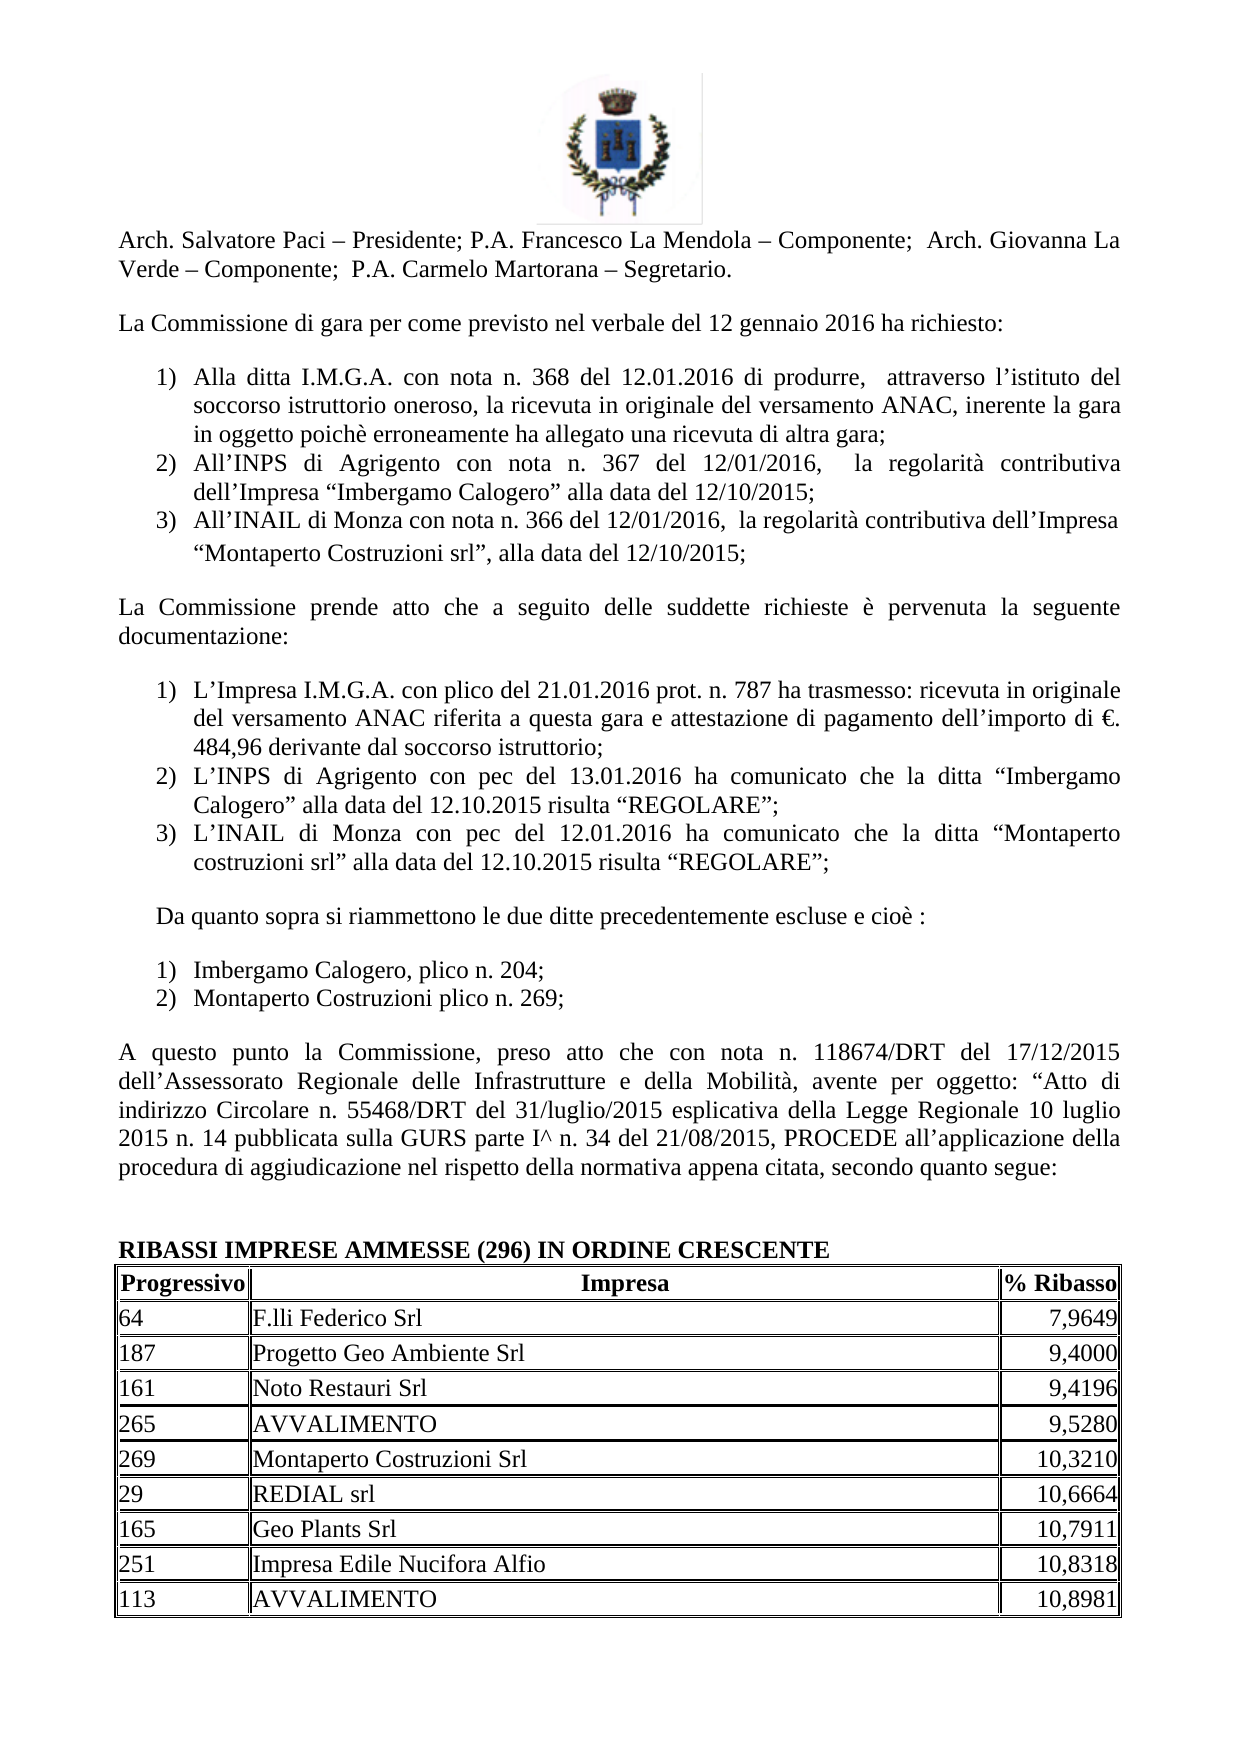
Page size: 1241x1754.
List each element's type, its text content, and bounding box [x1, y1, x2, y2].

table_cell 165 [118, 1509, 248, 1544]
table_cell REDIAL srl [252, 1478, 998, 1509]
text La Commissione di gara per come previsto nel verbale del 12 gennaio 2016 ha richiesto: [118, 308, 1122, 337]
list Montaperto Costruzioni plico n. 269; [156, 983, 1122, 1012]
text La Commissione prende atto che a seguito delle suddette richieste è pervenuta la seguente documentazione: [118, 592, 1122, 650]
table_cell 265 [118, 1404, 248, 1439]
table_cell 10,7911 [1002, 1509, 1119, 1544]
list L’INPS di Agrigento con pec del 13.01.2016 ha comunicato che la ditta “Imbergamo Calogero” alla data del 12.10.2015 risulta “REGOLARE”; [156, 761, 1122, 818]
table_cell Noto Restauri Srl [252, 1372, 998, 1404]
table_header % Ribasso [1000, 1267, 1118, 1298]
list Imbergamo Calogero, plico n. 204; [156, 955, 1122, 983]
table_cell 9,5280 [1002, 1404, 1118, 1439]
table_cell 10,3210 [1002, 1439, 1118, 1474]
list Alla ditta I.M.G.A. con nota n. 368 del 12.01.2016 di produrre, attraverso l’istituto del soccorso istruttorio oneroso, la ricevuta in originale del versamento ANAC, inerente la gara in oggetto poichè erroneamente ha allegato una ricevuta di altra gara; [156, 362, 1122, 448]
table_cell 161 [116, 1369, 250, 1404]
table_cell AVVALIMENTO [252, 1407, 998, 1439]
table_cell F.lli Federico Srl [252, 1302, 998, 1334]
table_cell 9,4196 [1000, 1369, 1120, 1404]
table_cell Montaperto Costruzioni Srl [252, 1442, 998, 1474]
table_cell 64 [118, 1299, 248, 1334]
table_cell AVVALIMENTO [250, 1579, 1000, 1614]
table_header Progressivo [118, 1265, 250, 1298]
table_cell 7,9649 [1002, 1299, 1119, 1334]
table_header Impresa [250, 1265, 1000, 1298]
text Da quanto sopra si riammettono le due ditte precedentemente escluse e cioè : [156, 901, 1122, 930]
text Arch. Salvatore Paci – Presidente; P.A. Francesco La Mendola – Componente; Arch. Giovanna La Verde – Componente; P.A. Carmelo Martorana – Segretario. [118, 225, 1122, 283]
picture [536, 73, 704, 226]
text A questo punto la Commissione, preso atto che con nota n. 118674/DRT del 17/12/2015 dell’Assessorato Regionale delle Infrastrutture e della Mobilità, avente per oggetto: “Atto di indirizzo Circolare n. 55468/DRT del 31/luglio/2015 esplicativa della Legge Regionale 10 luglio 2015 n. 14 pubblicata sulla GURS parte I^ n. 34 del 21/08/2015, PROCEDE all’applicazione della procedura di aggiudicazione nel rispetto della normativa appena citata, secondo quanto segue: [118, 1037, 1122, 1181]
text RIBASSI IMPRESE AMMESSE (296) IN ORDINE CRESCENTE [118, 1235, 1122, 1263]
table_cell 269 [118, 1439, 248, 1474]
table_cell 113 [118, 1579, 250, 1614]
list L’INAIL di Monza con pec del 12.01.2016 ha comunicato che la ditta “Montaperto costruzioni srl” alla data del 12.10.2015 risulta “REGOLARE”; [156, 818, 1122, 876]
table_cell 10,6664 [1002, 1474, 1119, 1509]
table_cell 187 [116, 1334, 250, 1369]
table_cell Progetto Geo Ambiente Srl [252, 1337, 998, 1369]
list All’INAIL di Monza con nota n. 366 del 12/01/2016, la regolarità contributiva dell’Impresa “Montaperto Costruzioni srl”, alla data del 12/10/2015; [156, 505, 1122, 567]
table_cell 9,4000 [1000, 1334, 1120, 1369]
table_cell 251 [118, 1544, 248, 1579]
table_cell Impresa Edile Nucifora Alfio [252, 1548, 998, 1579]
list All’INPS di Agrigento con nota n. 367 del 12/01/2016, la regolarità contributiva dell’Impresa “Imbergamo Calogero” alla data del 12/10/2015; [156, 448, 1122, 505]
table_cell 10,8318 [1002, 1544, 1119, 1579]
table_cell 29 [118, 1474, 248, 1509]
table_cell 10,8981 [1000, 1579, 1119, 1614]
list L’Impresa I.M.G.A. con plico del 21.01.2016 prot. n. 787 ha trasmesso: ricevuta in originale del versamento ANAC riferita a questa gara e attestazione di pagamento dell’importo di €. 484,96 derivante dal soccorso istruttorio; [156, 675, 1122, 761]
table_cell Geo Plants Srl [252, 1513, 998, 1544]
